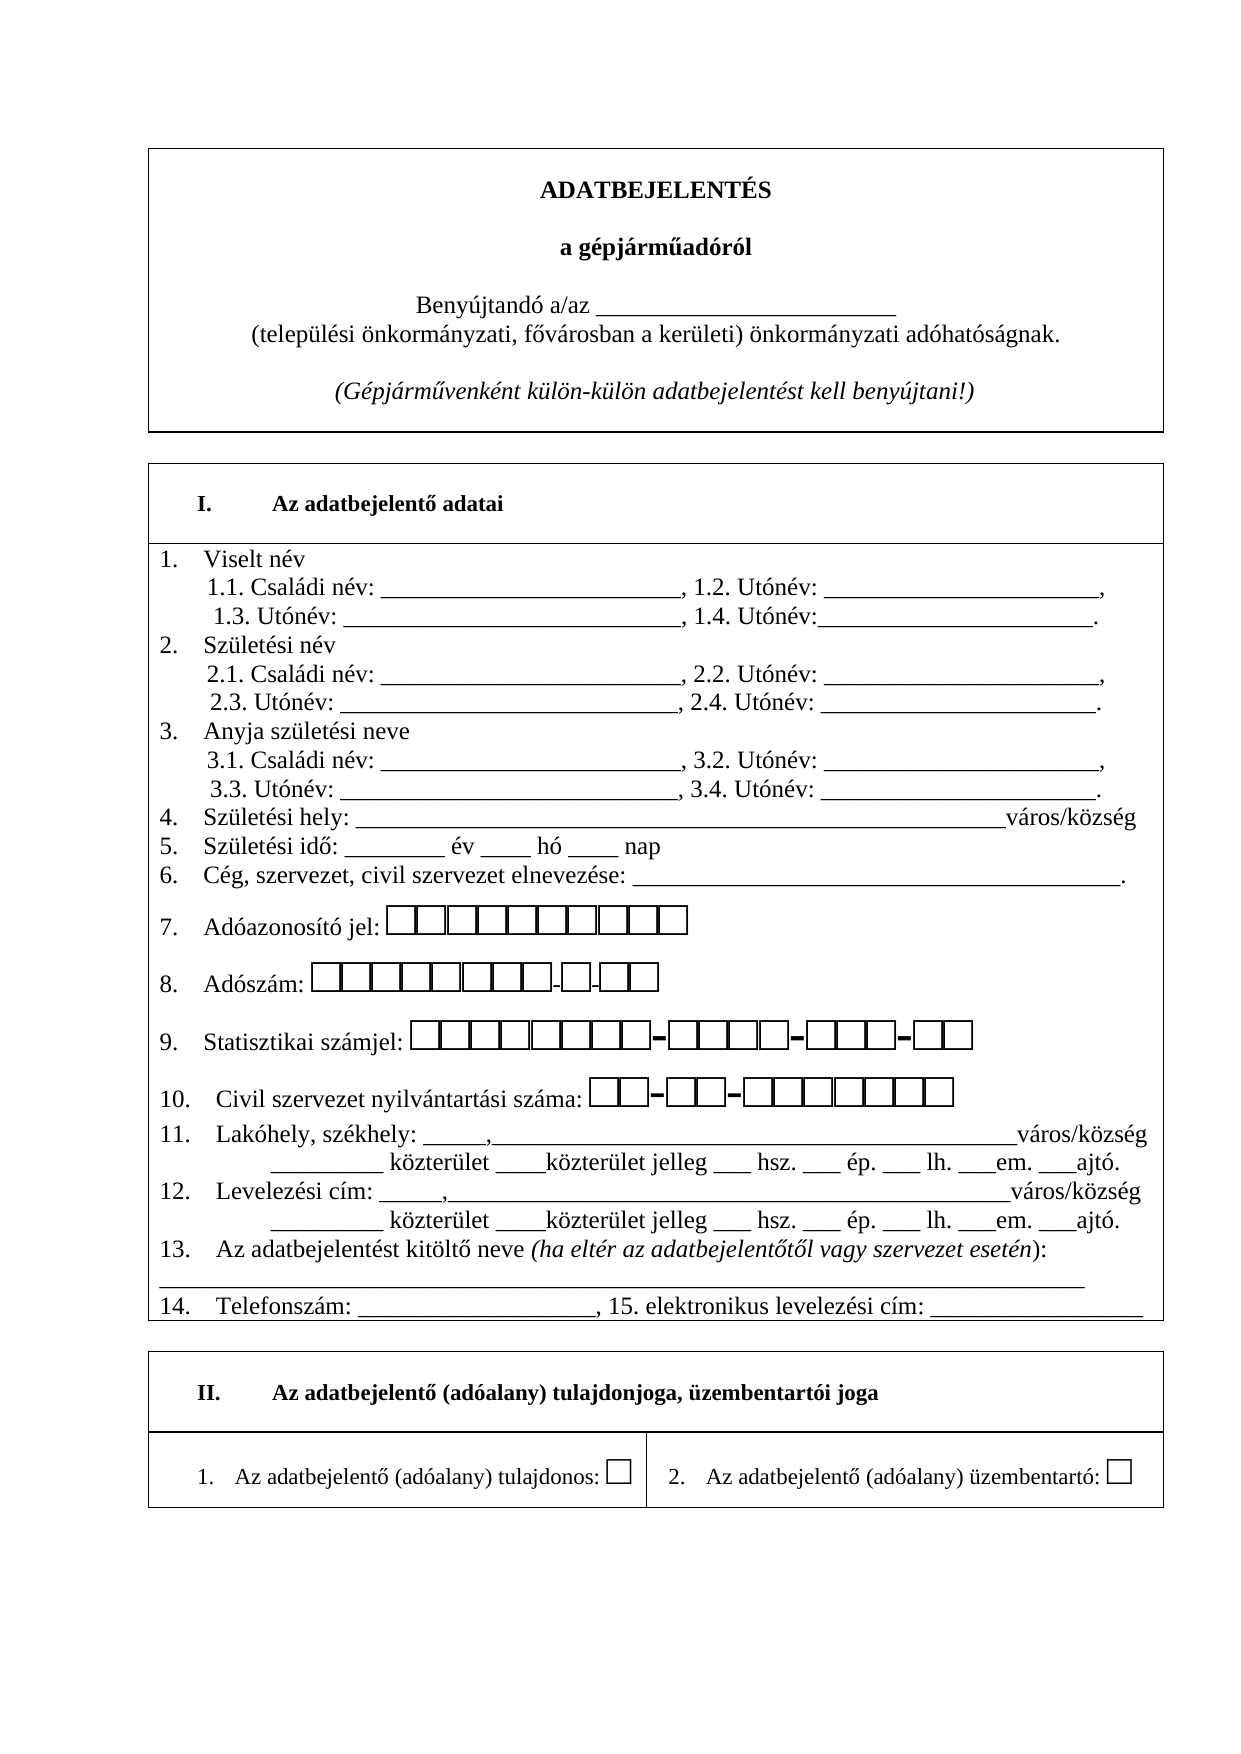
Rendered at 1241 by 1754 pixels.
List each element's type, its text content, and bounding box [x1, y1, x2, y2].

table_header Az adatbejelentő adatai [149, 464, 1163, 543]
table_cell Az adatbejelentő (adóalany) tulajdonos: □ [149, 1433, 646, 1507]
table_header ADATBEJELENTÉS a gépjárműadóról Benyújtandó a/az ________________________ (települési önkormányzati, fővárosban a kerületi) önkormányzati adóhatóságnak. (Gépjárművenként külön-külön adatbejelentést kell benyújtani!) [149, 149, 1163, 431]
table_header Az adatbejelentő (adóalany) tulajdonjoga, üzembentartói joga [149, 1352, 1163, 1431]
table_cell 1. Viselt név 1.1. Családi név: ________________________, 1.2. Utónév: ______________________, 1.3. Utónév: ___________________________, 1.4. Utónév:______________________. 2. Születési név 2.1. Családi név: ________________________, 2.2. Utónév: ______________________, 2.3. Utónév: ___________________________, 2.4. Utónév: ______________________. 3. Anyja születési neve 3.1. Családi név: ________________________, 3.2. Utónév: ______________________, 3.3. Utónév: ___________________________, 3.4. Utónév: ______________________. 4. Születési hely: ____________________________________________________város/község 5. Születési idő: ________ év ____ hó ____ nap 6. Cég, szervezet, civil szervezet elnevezése: _______________________________________. 7. Adóazonosító jel: □□□□□□□□□□ 8. Adószám: □□□□□□□□-□-□□ 9. Statisztikai számjel: □□□□□□□□-□□□□-□□□-□□ 10. Civil szervezet nyilvántartási száma: □□-□□-□□□□□□□ 11. Lakóhely, székhely: _____,__________________________________________város/község _________ közterület ____közterület jelleg ___ hsz. ___ ép. ___ lh. ___em. ___ajtó. 12. Levelezési cím: _____,_____________________________________________város/község _________ közterület ____közterület jelleg ___ hsz. ___ ép. ___ lh. ___em. ___ajtó. 13. Az adatbejelentést kitöltő neve (ha eltér az adatbejelentőtől vagy szervezet esetén): __________________________________________________________________________ 14. Telefonszám: ___________________, 15. elektronikus levelezési cím: _________________ [149, 544, 1163, 1320]
table_cell Az adatbejelentő (adóalany) üzembentartó: □ [647, 1433, 1163, 1507]
